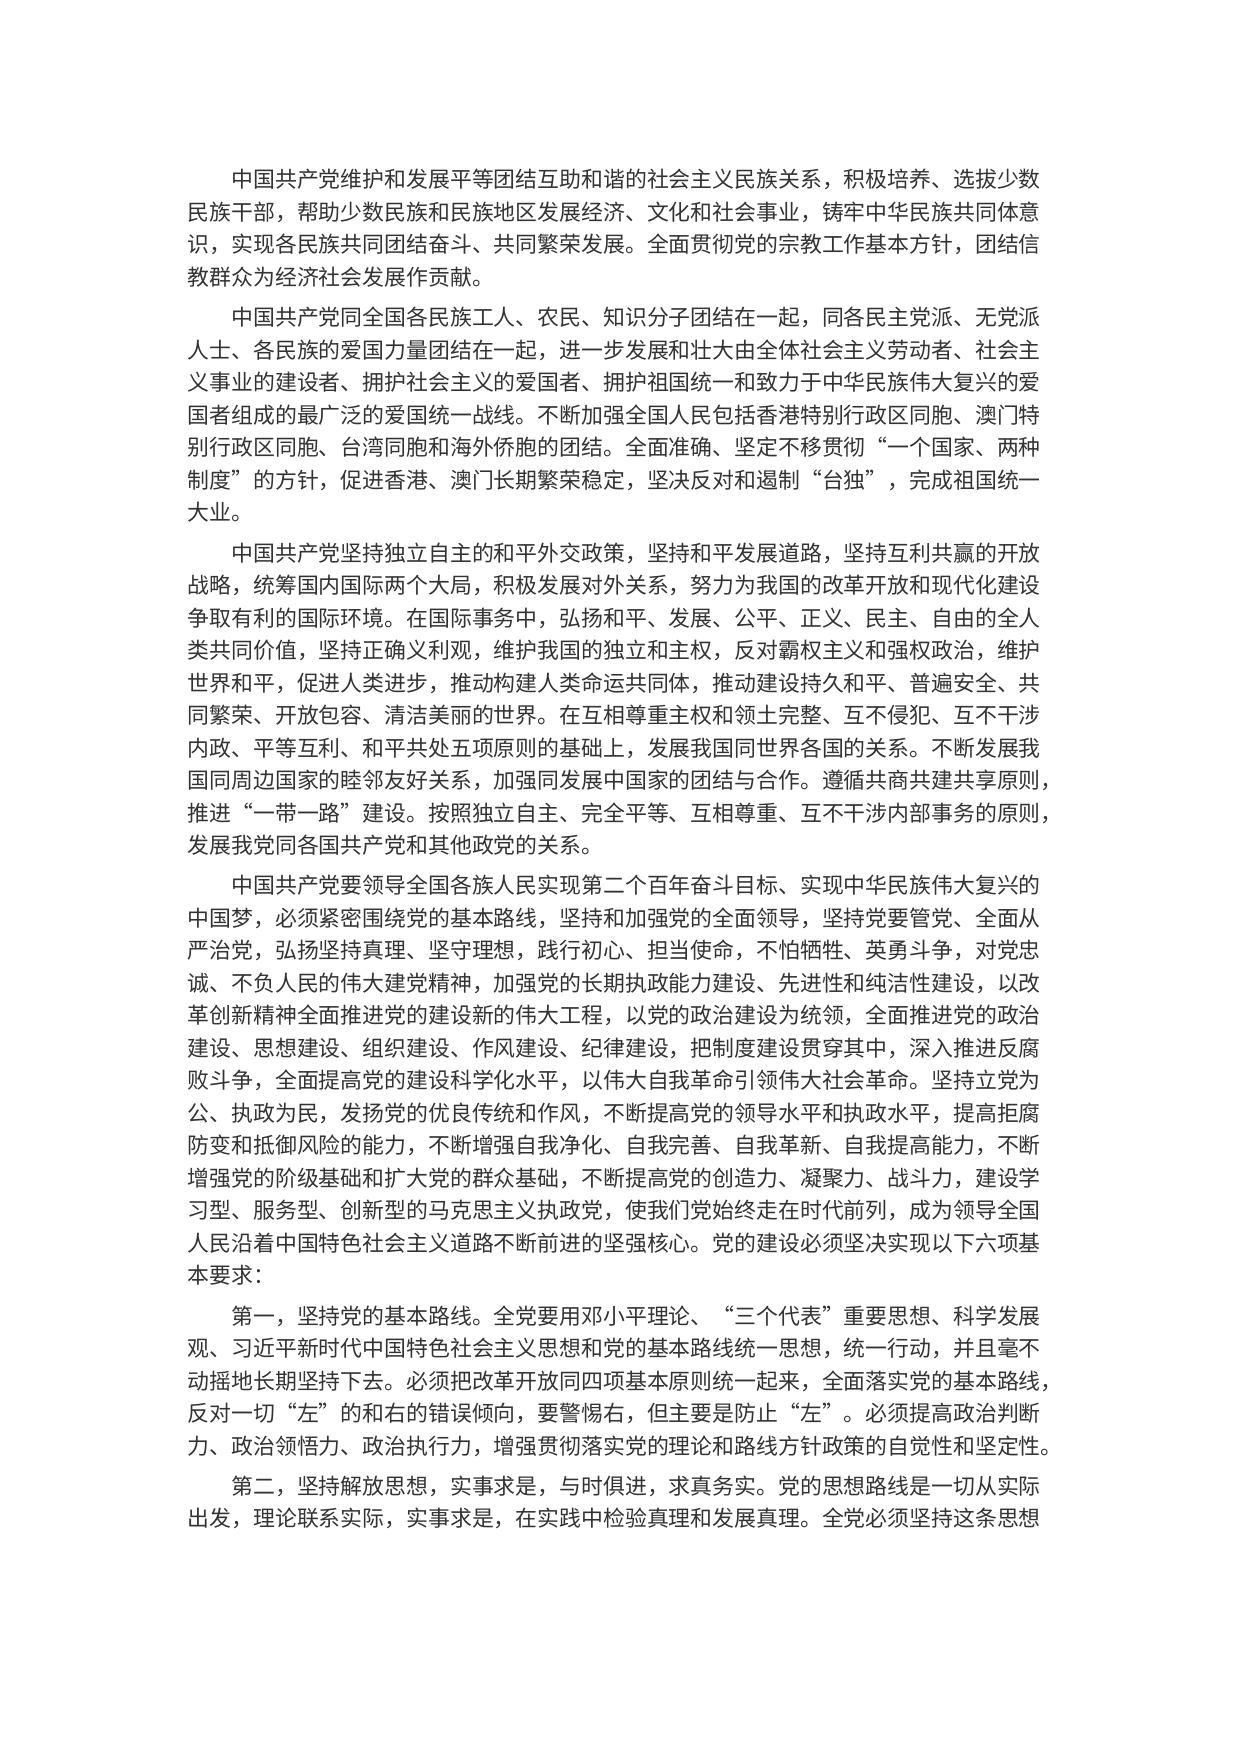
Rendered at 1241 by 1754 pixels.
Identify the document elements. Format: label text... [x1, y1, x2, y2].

text 第一，坚持党的基本路线。全党要用邓小平理论、“三个代表”重要思想、科学发展观、习近平新时代中国特色社会主义思想和党的基本路线统一思想，统一行动，并且毫不动摇地长期坚持下去。必须把改革开放同四项基本原则统一起来，全面落实党的基本路线，反对一切“左”的和右的错误倾向，要警惕右，但主要是防止“左”。必须提高政治判断力、政治领悟力、政治执行力，增强贯彻落实党的理论和路线方针政策的自觉性和坚定性。 [187, 1298, 1053, 1461]
text 中国共产党同全国各民族工人、农民、知识分子团结在一起，同各民主党派、无党派人士、各民族的爱国力量团结在一起，进一步发展和壮大由全体社会主义劳动者、社会主义事业的建设者、拥护社会主义的爱国者、拥护祖国统一和致力于中华民族伟大复兴的爱国者组成的最广泛的爱国统一战线。不断加强全国人民包括香港特别行政区同胞、澳门特别行政区同胞、台湾同胞和海外侨胞的团结。全面准确、坚定不移贯彻“一个国家、两种制度”的方针，促进香港、澳门长期繁荣稳定，坚决反对和遏制“台独”，完成祖国统一大业。 [187, 300, 1053, 527]
text 中国共产党维护和发展平等团结互助和谐的社会主义民族关系，积极培养、选拔少数民族干部，帮助少数民族和民族地区发展经济、文化和社会事业，铸牢中华民族共同体意识，实现各民族共同团结奋斗、共同繁荣发展。全面贯彻党的宗教工作基本方针，团结信教群众为经济社会发展作贡献。 [187, 162, 1053, 292]
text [187, 1468, 1053, 1533]
text 中国共产党要领导全国各族人民实现第二个百年奋斗目标、实现中华民族伟大复兴的中国梦，必须紧密围绕党的基本路线，坚持和加强党的全面领导，坚持党要管党、全面从严治党，弘扬坚持真理、坚守理想，践行初心、担当使命，不怕牺牲、英勇斗争，对党忠诚、不负人民的伟大建党精神，加强党的长期执政能力建设、先进性和纯洁性建设，以改革创新精神全面推进党的建设新的伟大工程，以党的政治建设为统领，全面推进党的政治建设、思想建设、组织建设、作风建设、纪律建设，把制度建设贯穿其中，深入推进反腐败斗争，全面提高党的建设科学化水平，以伟大自我革命引领伟大社会革命。坚持立党为公、执政为民，发扬党的优良传统和作风，不断提高党的领导水平和执政水平，提高拒腐防变和抵御风险的能力，不断增强自我净化、自我完善、自我革新、自我提高能力，不断增强党的阶级基础和扩大党的群众基础，不断提高党的创造力、凝聚力、战斗力，建设学习型、服务型、创新型的马克思主义执政党，使我们党始终走在时代前列，成为领导全国人民沿着中国特色社会主义道路不断前进的坚强核心。党的建设必须坚决实现以下六项基本要求： [187, 868, 1053, 1290]
text 中国共产党坚持独立自主的和平外交政策，坚持和平发展道路，坚持互利共赢的开放战略，统筹国内国际两个大局，积极发展对外关系，努力为我国的改革开放和现代化建设争取有利的国际环境。在国际事务中，弘扬和平、发展、公平、正义、民主、自由的全人类共同价值，坚持正确义利观，维护我国的独立和主权，反对霸权主义和强权政治，维护世界和平，促进人类进步，推动构建人类命运共同体，推动建设持久和平、普遍安全、共同繁荣、开放包容、清洁美丽的世界。在互相尊重主权和领土完整、互不侵犯、互不干涉内政、平等互利、和平共处五项原则的基础上，发展我国同世界各国的关系。不断发展我国同周边国家的睦邻友好关系，加强同发展中国家的团结与合作。遵循共商共建共享原则，推进“一带一路”建设。按照独立自主、完全平等、互相尊重、互不干涉内部事务的原则，发展我党同各国共产党和其他政党的关系。 [187, 535, 1053, 860]
